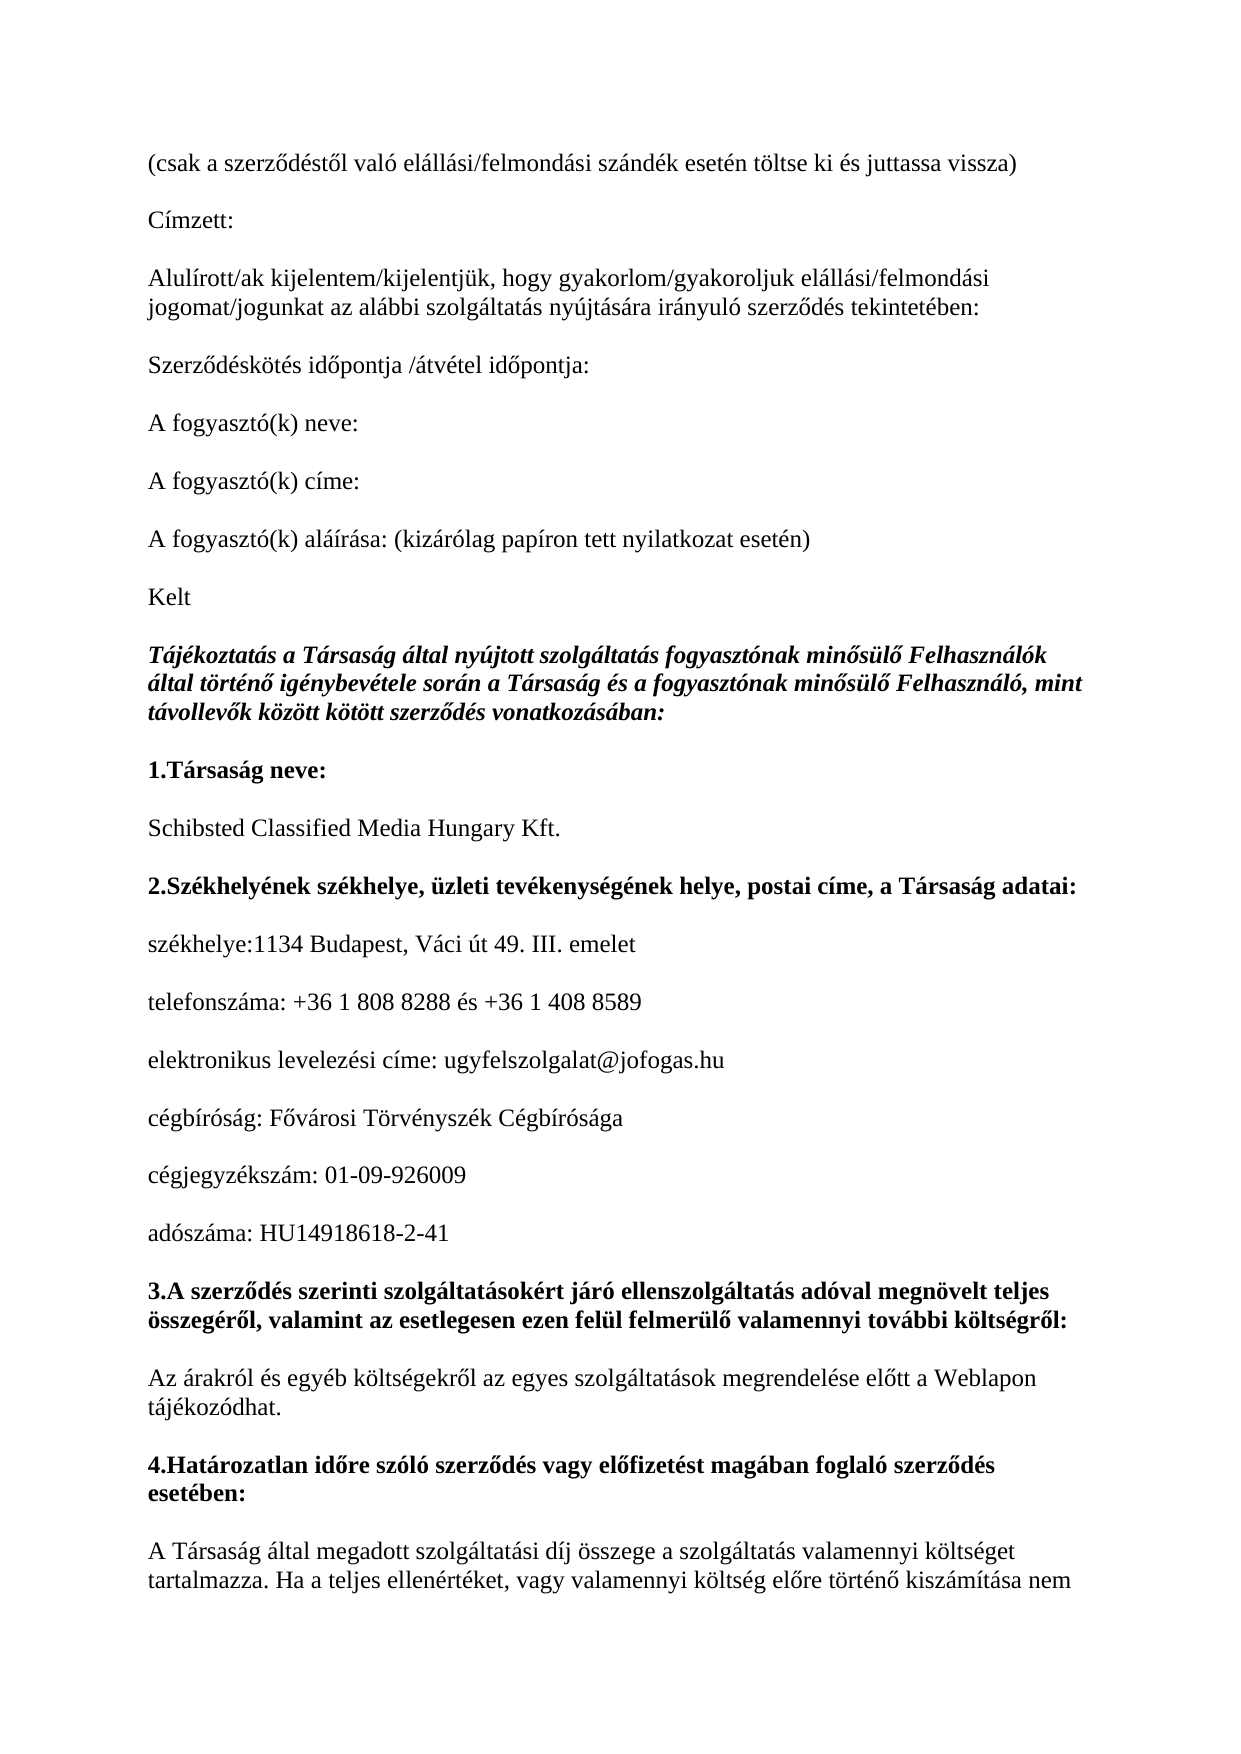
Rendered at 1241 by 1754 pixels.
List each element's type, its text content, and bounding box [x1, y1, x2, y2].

text (csak a szerződéstől való elállási/felmondási szándék esetén töltse ki és juttassa vissza) [148, 148, 1093, 176]
text 2.Székhelyének székhelye, üzleti tevékenységének helye, postai címe, a Társaság adatai: [148, 871, 1093, 900]
text székhelye:1134 Budapest, Váci út 49. III. emelet [148, 929, 1093, 958]
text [148, 1536, 1093, 1594]
text 3.A szerződés szerinti szolgáltatásokért járó ellenszolgáltatás adóval megnövelt teljes összegéről, valamint az esetlegesen ezen felül felmerülő valamennyi további költségről: [148, 1276, 1093, 1334]
text adószáma: HU14918618-2-41 [148, 1218, 1093, 1247]
text Szerződéskötés időpontja /átvétel időpontja: [148, 350, 1093, 379]
text Alulírott/ak kijelentem/kijelentjük, hogy gyakorlom/gyakoroljuk elállási/felmondási jogomat/jogunkat az alábbi szolgáltatás nyújtására irányuló szerződés tekintetében: [148, 263, 1093, 321]
text Kelt [148, 582, 1093, 611]
text 1.Társaság neve: [148, 755, 1093, 784]
text A fogyasztó(k) neve: [148, 408, 1093, 437]
text 4.Határozatlan időre szóló szerződés vagy előfizetést magában foglaló szerződés esetében: [148, 1450, 1093, 1507]
text Schibsted Classified Media Hungary Kft. [148, 813, 1093, 842]
text A fogyasztó(k) címe: [148, 466, 1093, 495]
text telefonszáma: +36 1 808 8288 és +36 1 408 8589 [148, 987, 1093, 1016]
text A fogyasztó(k) aláírása: (kizárólag papíron tett nyilatkozat esetén) [148, 524, 1093, 553]
text cégjegyzékszám: 01-09-926009 [148, 1161, 1093, 1189]
text Címzett: [148, 206, 1093, 234]
text Tájékoztatás a Társaság által nyújtott szolgáltatás fogyasztónak minősülő Felhasználók által történő igénybevétele során a Társaság és a fogyasztónak minősülő Felhasználó, mint távollevők között kötött szerződés vonatkozásában: [148, 640, 1093, 726]
text cégbíróság: Fővárosi Törvényszék Cégbírósága [148, 1103, 1093, 1131]
text elektronikus levelezési címe: ugyfelszolgalat@jofogas.hu [148, 1045, 1093, 1073]
text Az árakról és egyéb költségekről az egyes szolgáltatások megrendelése előtt a Weblapon tájékozódhat. [148, 1363, 1093, 1421]
